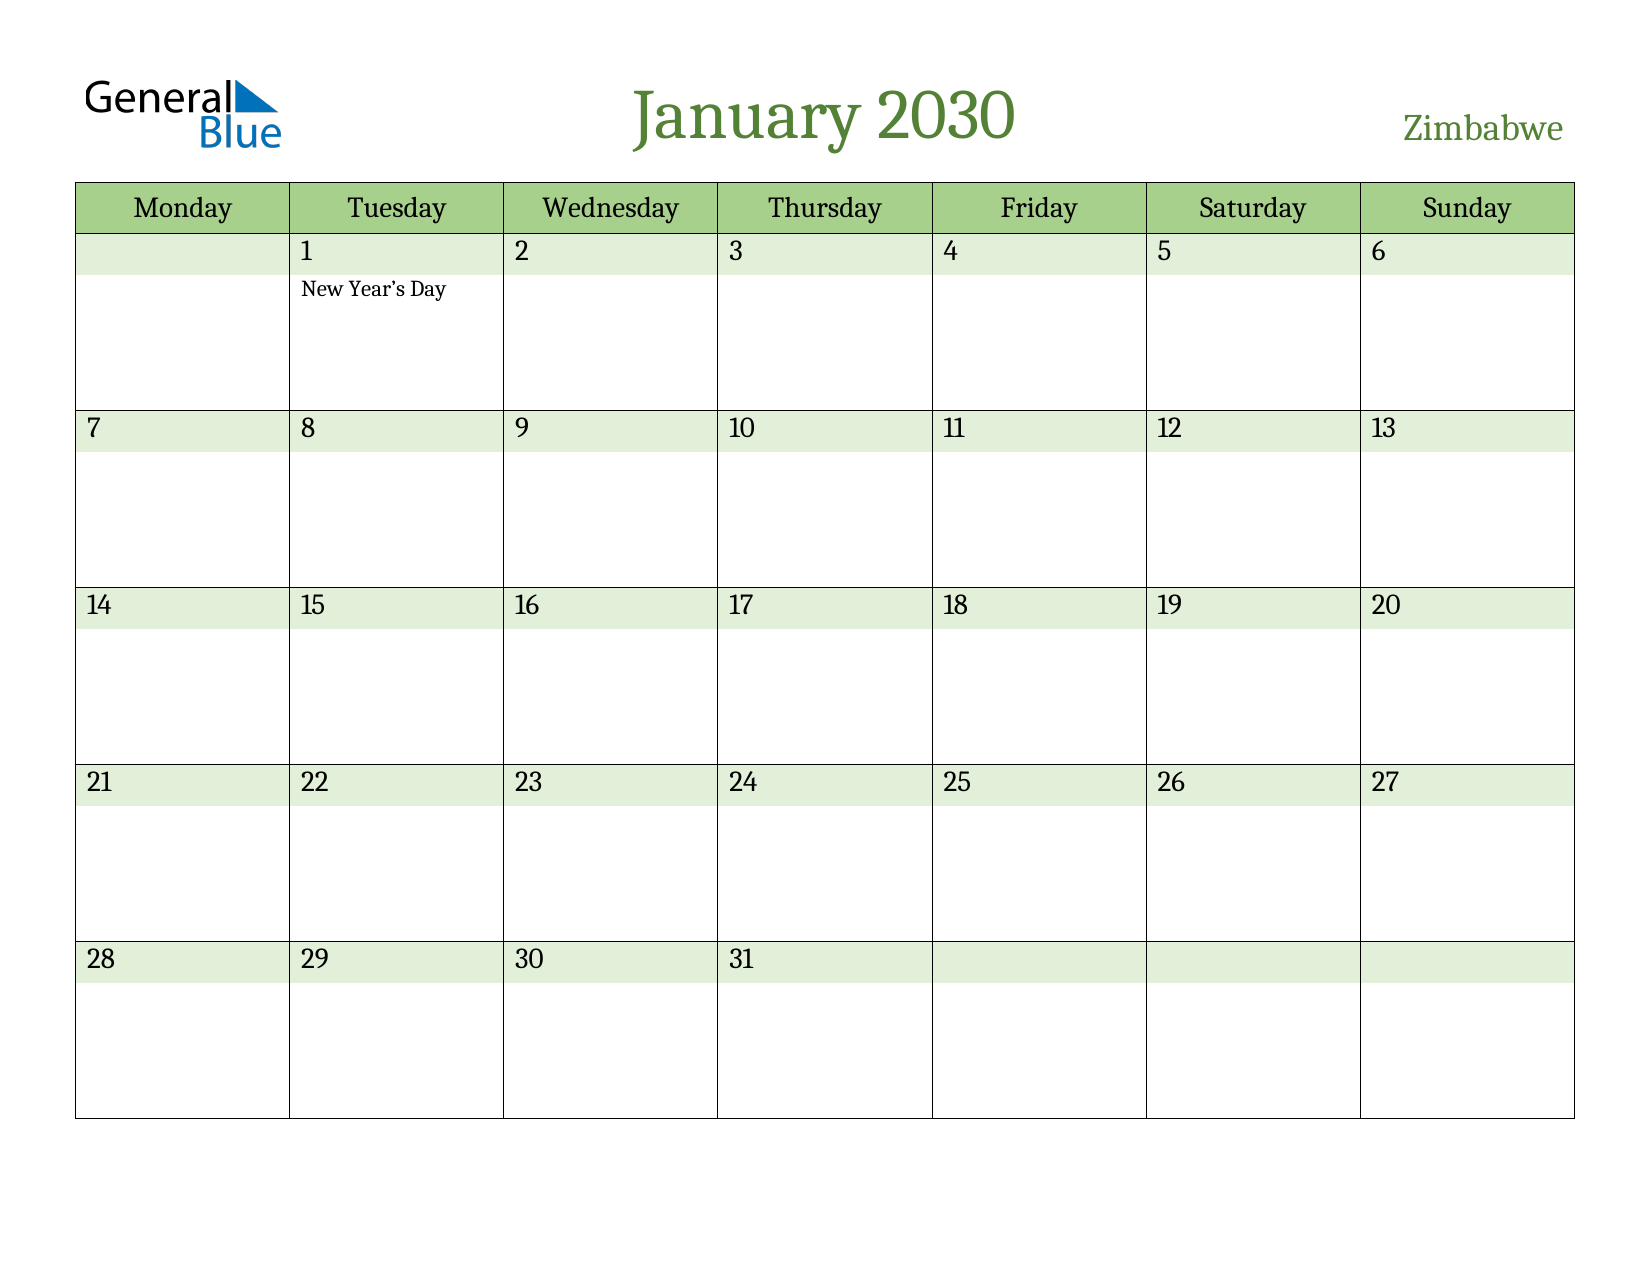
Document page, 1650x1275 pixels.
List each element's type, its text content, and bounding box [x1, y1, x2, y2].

table_cell 20 [1361, 588, 1574, 629]
table_cell 22 [290, 765, 503, 806]
table_cell [290, 806, 503, 941]
table_cell [76, 983, 289, 1118]
table_cell 26 [1147, 765, 1360, 806]
table_cell [1361, 806, 1574, 941]
table_cell [76, 275, 289, 410]
table_cell 24 [718, 765, 932, 806]
table_cell [933, 806, 1146, 941]
table_cell 2 [504, 234, 717, 275]
table_cell 10 [718, 411, 932, 452]
table_cell [76, 234, 289, 275]
table_cell 9 [504, 411, 717, 452]
table_cell Thursday [718, 183, 932, 233]
table_cell 14 [76, 588, 289, 629]
table_cell 19 [1147, 588, 1360, 629]
table_cell 16 [504, 588, 717, 629]
table_cell [933, 629, 1146, 764]
table_cell 1 [290, 234, 503, 275]
table_cell [933, 275, 1146, 410]
table_cell [1361, 629, 1574, 764]
table_cell [1147, 275, 1360, 410]
table_cell [504, 629, 717, 764]
table_header Zimbabwe [1146, 75, 1574, 182]
picture [86, 80, 281, 148]
table_header [76, 75, 503, 182]
table_cell [1147, 983, 1360, 1118]
table_cell [1147, 942, 1360, 983]
table_cell [718, 806, 932, 941]
table_cell [718, 452, 932, 587]
table_cell 31 [718, 942, 932, 983]
table_cell Wednesday [504, 183, 717, 233]
table_cell [1361, 452, 1574, 587]
table_cell [933, 942, 1146, 983]
table_cell Saturday [1147, 183, 1360, 233]
table_cell New Year’s Day [290, 275, 503, 410]
table_cell 29 [290, 942, 503, 983]
table_cell [290, 452, 503, 587]
table_cell [1147, 452, 1360, 587]
table_cell 30 [504, 942, 717, 983]
table_header January 2030 [504, 75, 1146, 182]
table_cell [1361, 983, 1574, 1118]
table_cell 28 [76, 942, 289, 983]
table_cell [933, 983, 1146, 1118]
table_cell [1361, 275, 1574, 410]
table_cell [718, 275, 932, 410]
table_cell Sunday [1361, 183, 1574, 233]
table_cell 11 [933, 411, 1146, 452]
table_cell Tuesday [290, 183, 503, 233]
table_cell [504, 983, 717, 1118]
table_cell 5 [1147, 234, 1360, 275]
table_cell [76, 629, 289, 764]
table_cell 15 [290, 588, 503, 629]
table_cell 25 [933, 765, 1146, 806]
table_cell 27 [1361, 765, 1574, 806]
table_cell [504, 452, 717, 587]
table_cell 12 [1147, 411, 1360, 452]
table_cell [1147, 629, 1360, 764]
table_cell 4 [933, 234, 1146, 275]
table_cell 6 [1361, 234, 1574, 275]
table_cell 21 [76, 765, 289, 806]
table_cell 3 [718, 234, 932, 275]
table_cell [290, 983, 503, 1118]
table_cell 7 [76, 411, 289, 452]
table_cell 8 [290, 411, 503, 452]
table_cell Monday [76, 183, 289, 233]
table_cell Friday [933, 183, 1146, 233]
table_cell 18 [933, 588, 1146, 629]
table_cell [718, 629, 932, 764]
table_cell 17 [718, 588, 932, 629]
table_cell [1147, 806, 1360, 941]
table_cell [504, 806, 717, 941]
table_cell [76, 452, 289, 587]
table_cell 13 [1361, 411, 1574, 452]
table_cell [76, 806, 289, 941]
table_cell [1361, 942, 1574, 983]
table_cell 23 [504, 765, 717, 806]
table_cell [933, 452, 1146, 587]
table_cell [290, 629, 503, 764]
table_cell [718, 983, 932, 1118]
table_cell [504, 275, 717, 410]
